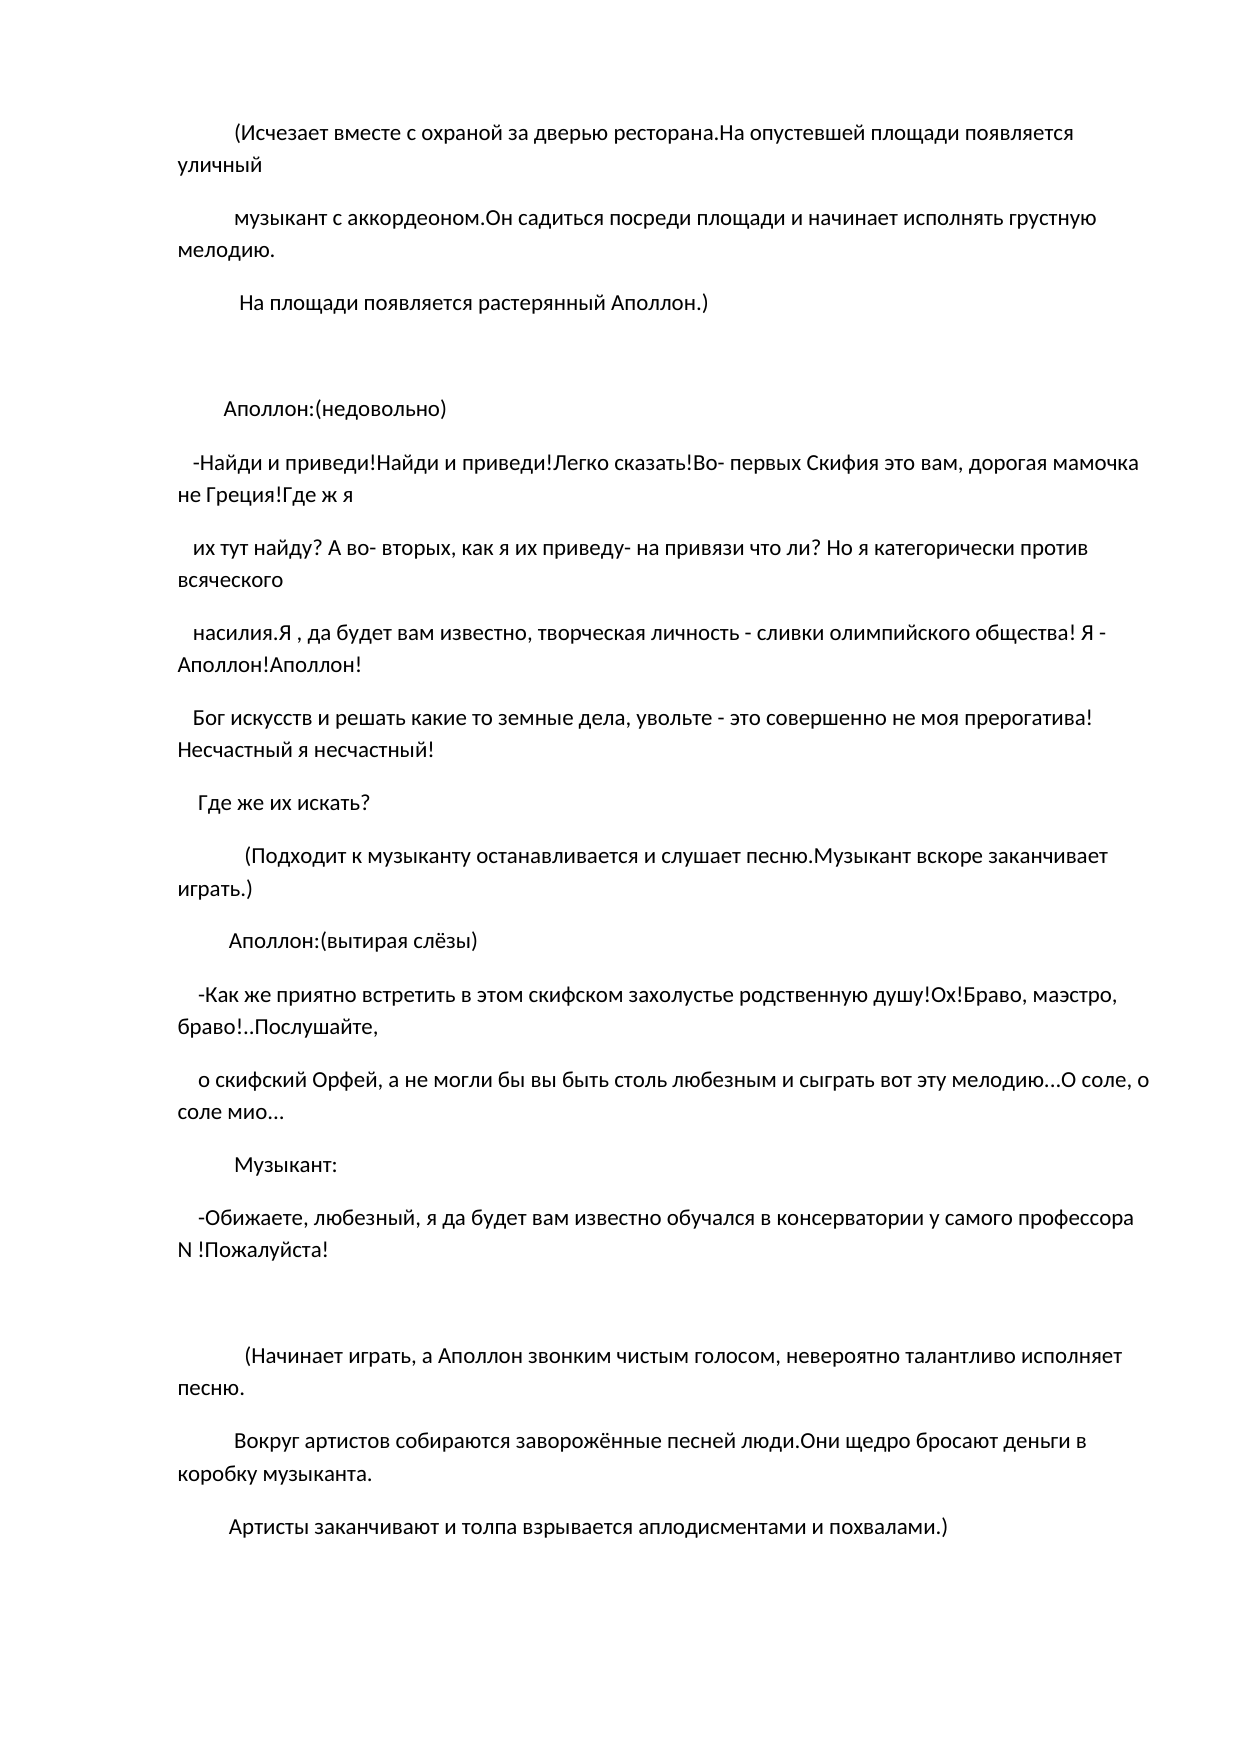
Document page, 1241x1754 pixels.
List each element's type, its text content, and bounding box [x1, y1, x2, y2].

text насилия.Я , да будет вам известно, творческая личность - сливки олимпийского общества! Я - Аполлон!Аполлон! [177, 618, 1152, 678]
text (Исчезает вместе с охраной за дверью ресторана.На опустевшей площади появляется уличный [177, 118, 1152, 178]
text Музыкант: [177, 1150, 1152, 1178]
text -Найди и приведи!Найди и приведи!Легко сказать!Во- первых Скифия это вам, дорогая мамочка не Греция!Где ж я [177, 448, 1152, 508]
text На площади появляется растерянный Аполлон.) [177, 288, 1152, 317]
text о скифский Орфей, а не могли бы вы быть столь любезным и сыграть вот эту мелодию...О соле, о соле мио... [177, 1065, 1152, 1125]
text Артисты заканчивают и толпа взрывается аплодисментами и похвалами.) [177, 1512, 1152, 1540]
text -Обижаете, любезный, я да будет вам известно обучался в консерватории у самого профессора N !Пожалуйста! [177, 1203, 1152, 1263]
text Вокруг артистов собираются заворожённые песней люди.Они щедро бросают деньги в коробку музыканта. [177, 1427, 1152, 1487]
text Аполлон:(недовольно) [177, 394, 1152, 423]
text Где же их искать? [177, 788, 1152, 816]
text -Как же приятно встретить в этом скифском захолустье родственную душу!Ох!Браво, маэстро, браво!..Послушайте, [177, 980, 1152, 1040]
text музыкант с аккордеоном.Он садиться посреди площади и начинает исполнять грустную мелодию. [177, 203, 1152, 263]
text Бог искусств и решать какие то земные дела, увольте - это совершенно не моя прерогатива!Несчастный я несчастный! [177, 703, 1152, 763]
text (Подходит к музыканту останавливается и слушает песню.Музыкант вскоре заканчивает играть.) [177, 841, 1152, 902]
text (Начинает играть, а Аполлон звонким чистым голосом, невероятно талантливо исполняет песню. [177, 1341, 1152, 1402]
text Аполлон:(вытирая слёзы) [177, 927, 1152, 955]
text их тут найду? А во- вторых, как я их приведу- на привязи что ли? Но я категорически против всяческого [177, 533, 1152, 593]
